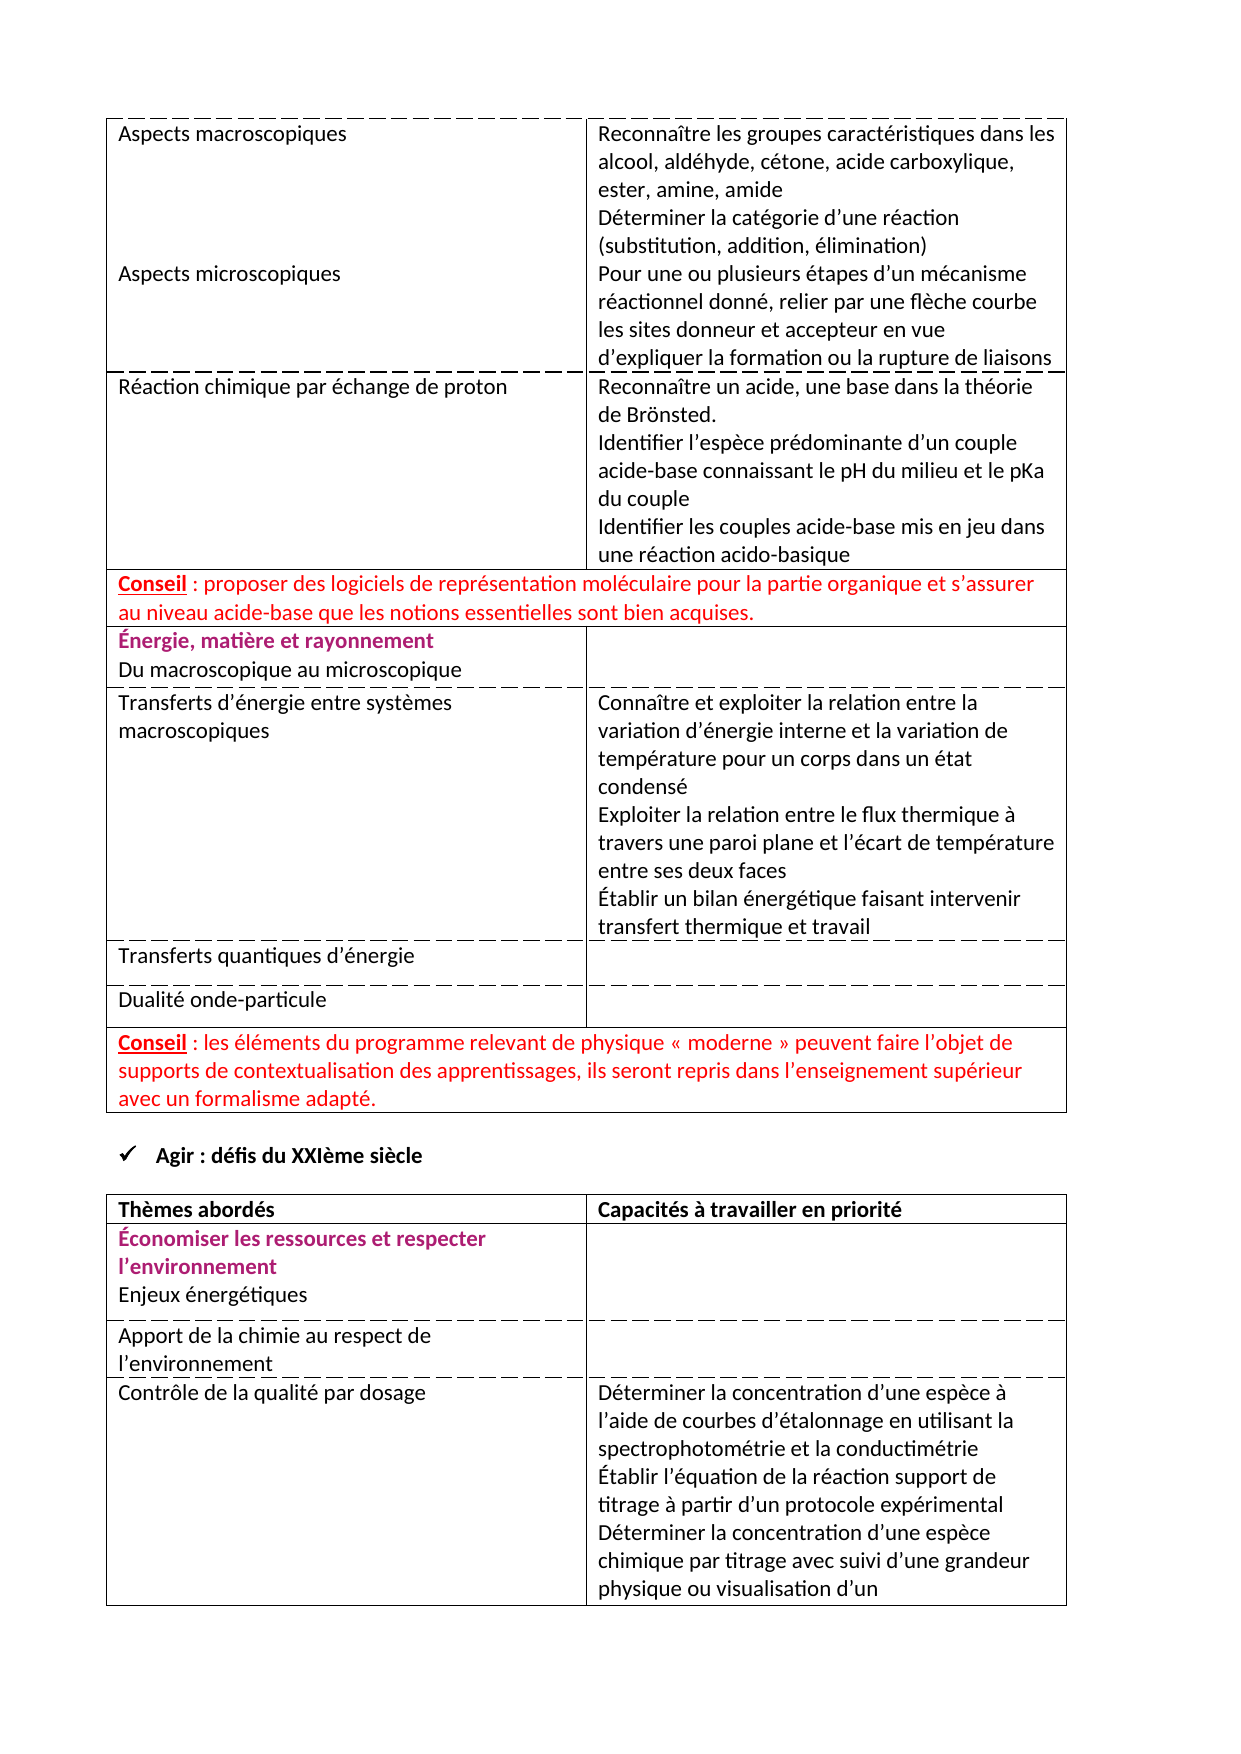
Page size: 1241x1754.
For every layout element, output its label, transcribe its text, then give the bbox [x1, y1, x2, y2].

table_cell Transferts quantiques d’énergie [107, 940, 586, 984]
table_cell Conseil : les éléments du programme relevant de physique « moderne » peuvent faire l’objet de supports de contextualisation des apprentissages, ils seront repris dans l’enseignement supérieur avec un formalisme adapté. [107, 1028, 1066, 1112]
table_cell [587, 1224, 1066, 1320]
table_cell Connaître et exploiter la relation entre la variation d’énergie interne et la variation de température pour un corps dans un état condensé Exploiter la relation entre le flux thermique à travers une paroi plane et l’écart de température entre ses deux faces Établir un bilan énergétique faisant intervenir transfert thermique et travail [587, 687, 1066, 940]
list Agir : défis du XXIème siècle [118, 1141, 1122, 1169]
table_header Thèmes abordés [107, 1195, 586, 1223]
table_cell Économiser les ressources et respecter l’environnement Enjeux énergétiques [107, 1224, 586, 1320]
table_cell Réaction chimique par échange de proton [107, 371, 586, 568]
table_cell Reconnaître un acide, une base dans la théorie de Brönsted. Identifier l’espèce prédominante d’un couple acide-base connaissant le pH du milieu et le pKa du couple Identifier les couples acide-base mis en jeu dans une réaction acido-basique [587, 371, 1066, 568]
table_cell Énergie, matière et rayonnement Du macroscopique au microscopique [107, 627, 586, 687]
table_cell Transferts d’énergie entre systèmes macroscopiques [107, 687, 586, 940]
table_cell [587, 985, 1066, 1027]
table_cell Conseil : proposer des logiciels de représentation moléculaire pour la partie organique et s’assurer au niveau acide-base que les notions essentielles sont bien acquises. [107, 570, 1066, 626]
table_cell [587, 1377, 1066, 1605]
table_cell Apport de la chimie au respect de l’environnement [107, 1320, 586, 1377]
table_cell [587, 940, 1066, 984]
table_cell Dualité onde-particule [107, 985, 586, 1027]
table_cell [587, 627, 1066, 687]
table_cell [587, 1320, 1066, 1377]
table_header Capacités à travailler en priorité [587, 1195, 1066, 1223]
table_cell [107, 118, 587, 371]
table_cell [107, 1377, 586, 1605]
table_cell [587, 118, 1066, 371]
